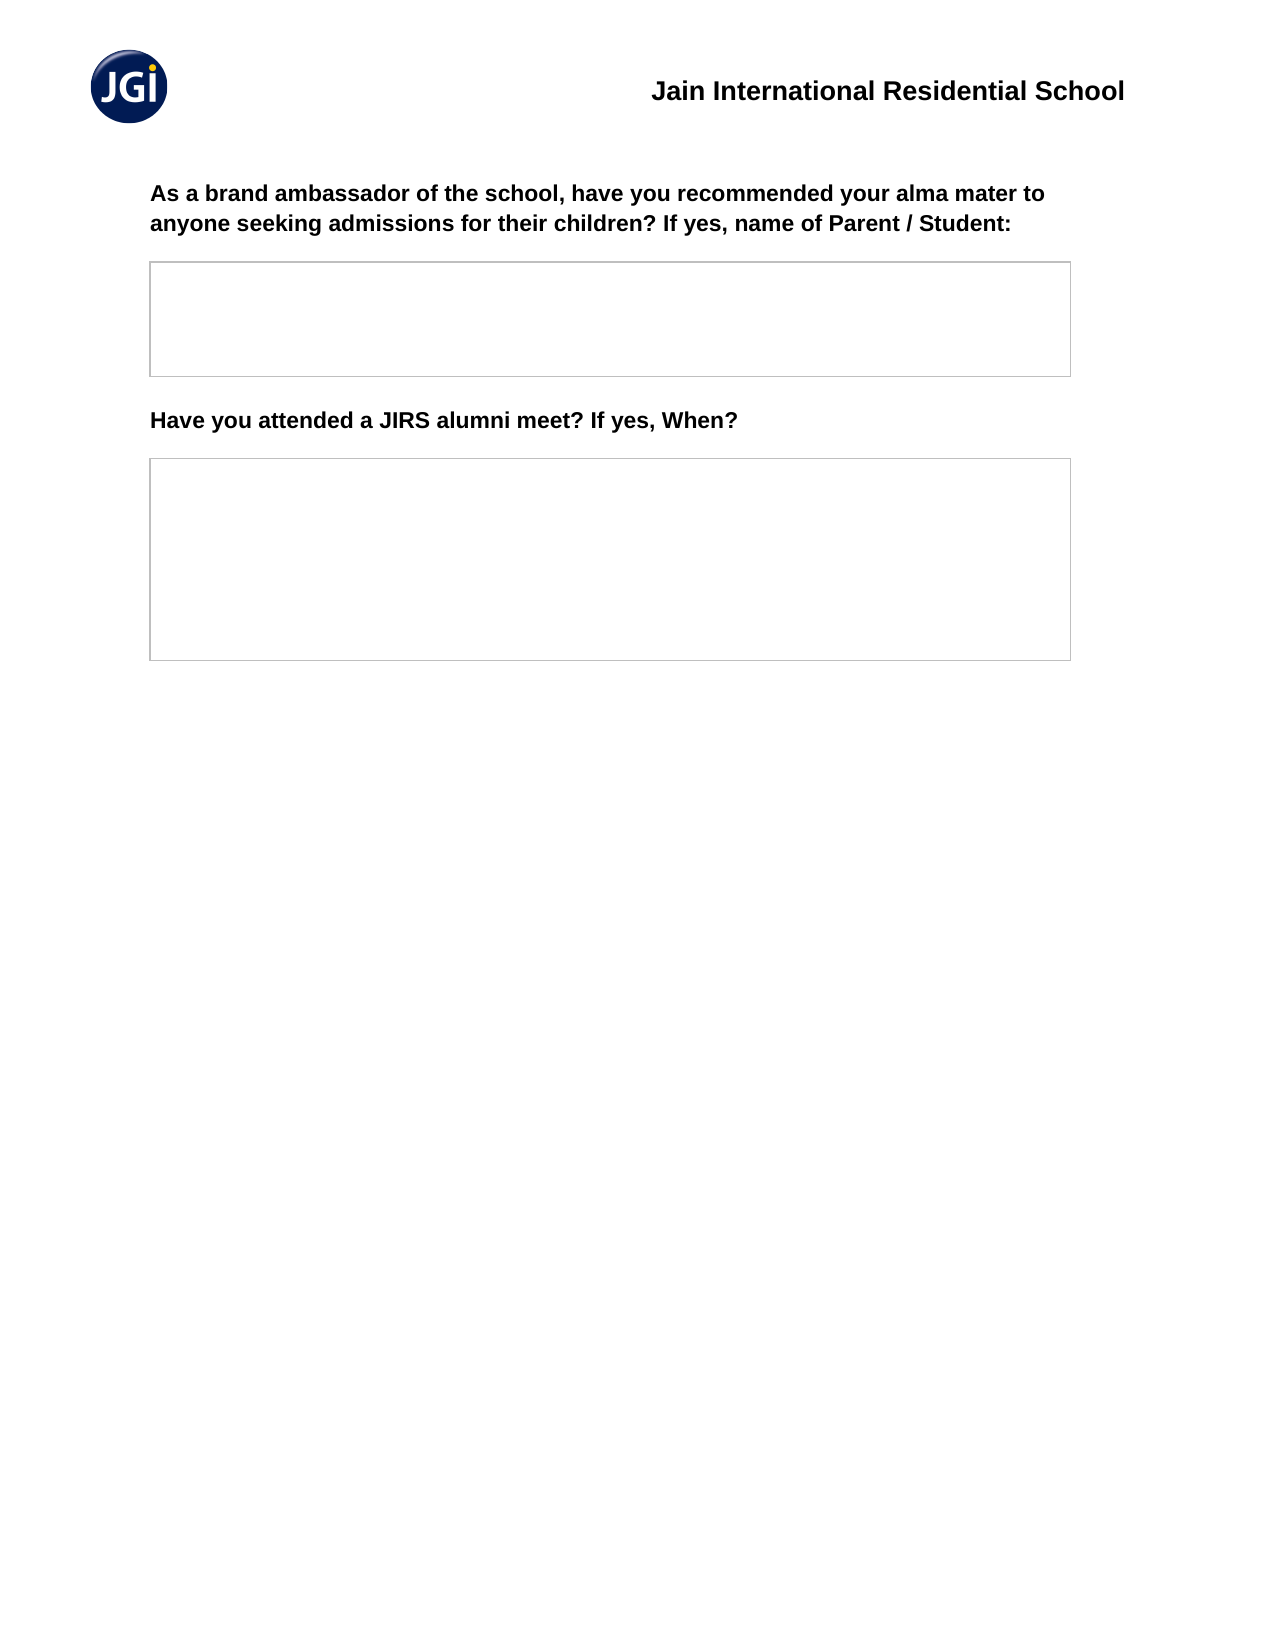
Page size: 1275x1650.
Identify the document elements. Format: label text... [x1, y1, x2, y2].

table_header [151, 263, 1070, 376]
picture [90, 48, 168, 124]
list Have you attended a JIRS alumni meet? If yes, When? [150, 407, 1125, 433]
table_header [151, 459, 1070, 660]
list As a brand ambassador of the school, have you recommended your alma mater to anyone seeking admissions for their children? If yes, name of Parent / Student: [150, 180, 1125, 237]
